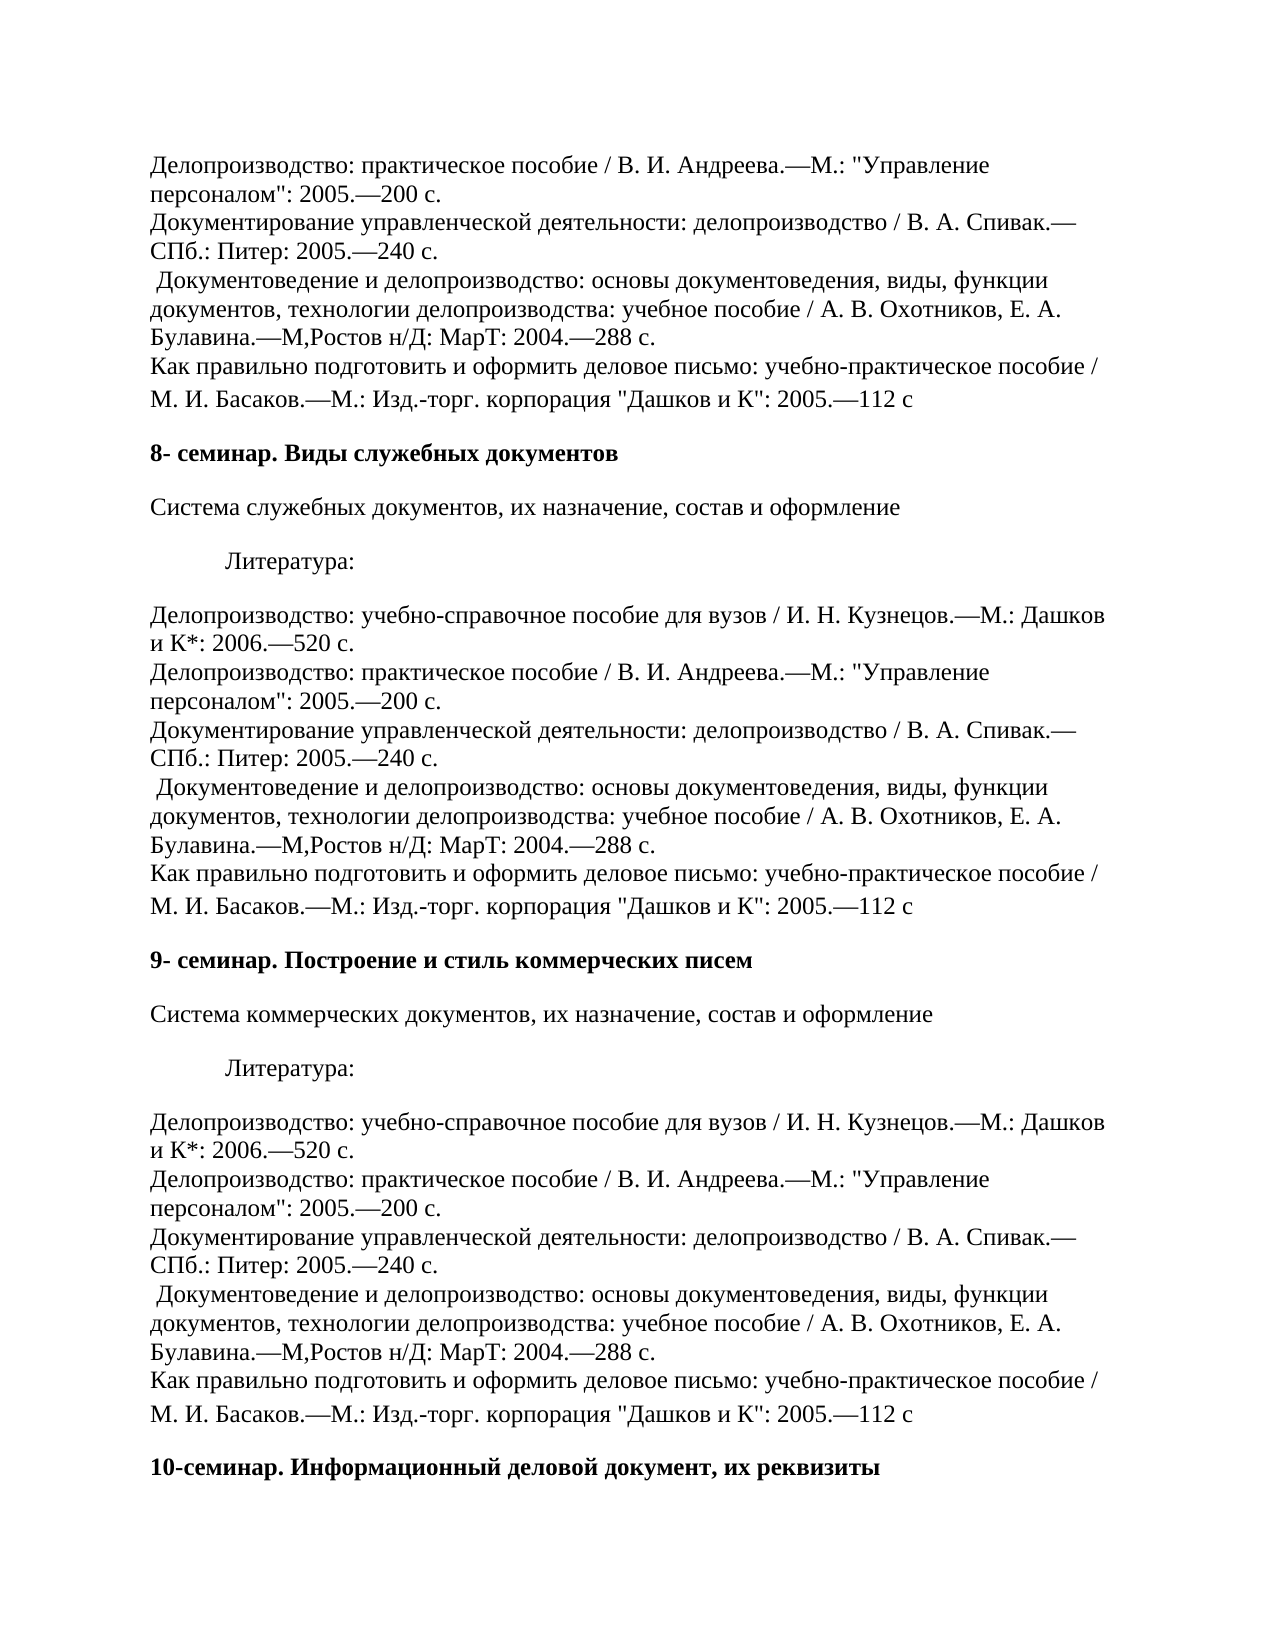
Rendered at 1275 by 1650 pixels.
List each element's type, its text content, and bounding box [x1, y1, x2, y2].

text 10-семинар. Информационный деловой документ, их реквизиты [150, 1452, 1125, 1481]
text Система служебных документов, их назначение, состав и оформление [150, 492, 1125, 521]
list Литература: [225, 1053, 1125, 1082]
text Делопроизводство: практическое пособие / В. И. Андреева.—М.: "Управление персоналом": 2005.—200 с. [150, 657, 1125, 715]
text Документирование управленческой деятельности: делопроизводство / В. А. Спивак.—СПб.: Питер: 2005.—240 с. [150, 1222, 1125, 1279]
list Литература: [225, 546, 1125, 574]
text Система коммерческих документов, их назначение, состав и оформление [150, 999, 1125, 1028]
text Делопроизводство: практическое пособие / В. И. Андреева.—М.: "Управление персоналом": 2005.—200 с. [150, 1164, 1125, 1222]
text Делопроизводство: практическое пособие / В. И. Андреева.—М.: "Управление персоналом": 2005.—200 с. [150, 150, 1125, 207]
text Как правильно подготовить и оформить деловое письмо: учебно-практическое пособие / М. И. Басаков.—М.: Изд.-торг. корпорация "Дашков и К": 2005.—112 с [150, 351, 1125, 413]
text Документирование управленческой деятельности: делопроизводство / В. А. Спивак.—СПб.: Питер: 2005.—240 с. [150, 207, 1125, 265]
text Документирование управленческой деятельности: делопроизводство / В. А. Спивак.—СПб.: Питер: 2005.—240 с. [150, 715, 1125, 772]
text Делопроизводство: учебно-справочное пособие для вузов / И. Н. Кузнецов.—М.: Дашков и К*: 2006.—520 с. [150, 600, 1125, 657]
text 9- семинар. Построение и стиль коммерческих писем [150, 945, 1125, 974]
text Как правильно подготовить и оформить деловое письмо: учебно-практическое пособие / М. И. Басаков.—М.: Изд.-торг. корпорация "Дашков и К": 2005.—112 с [150, 858, 1125, 920]
text 8- семинар. Виды служебных документов [150, 438, 1125, 467]
text Делопроизводство: учебно-справочное пособие для вузов / И. Н. Кузнецов.—М.: Дашков и К*: 2006.—520 с. [150, 1107, 1125, 1164]
text Как правильно подготовить и оформить деловое письмо: учебно-практическое пособие / М. И. Басаков.—М.: Изд.-торг. корпорация "Дашков и К": 2005.—112 с [150, 1366, 1125, 1427]
